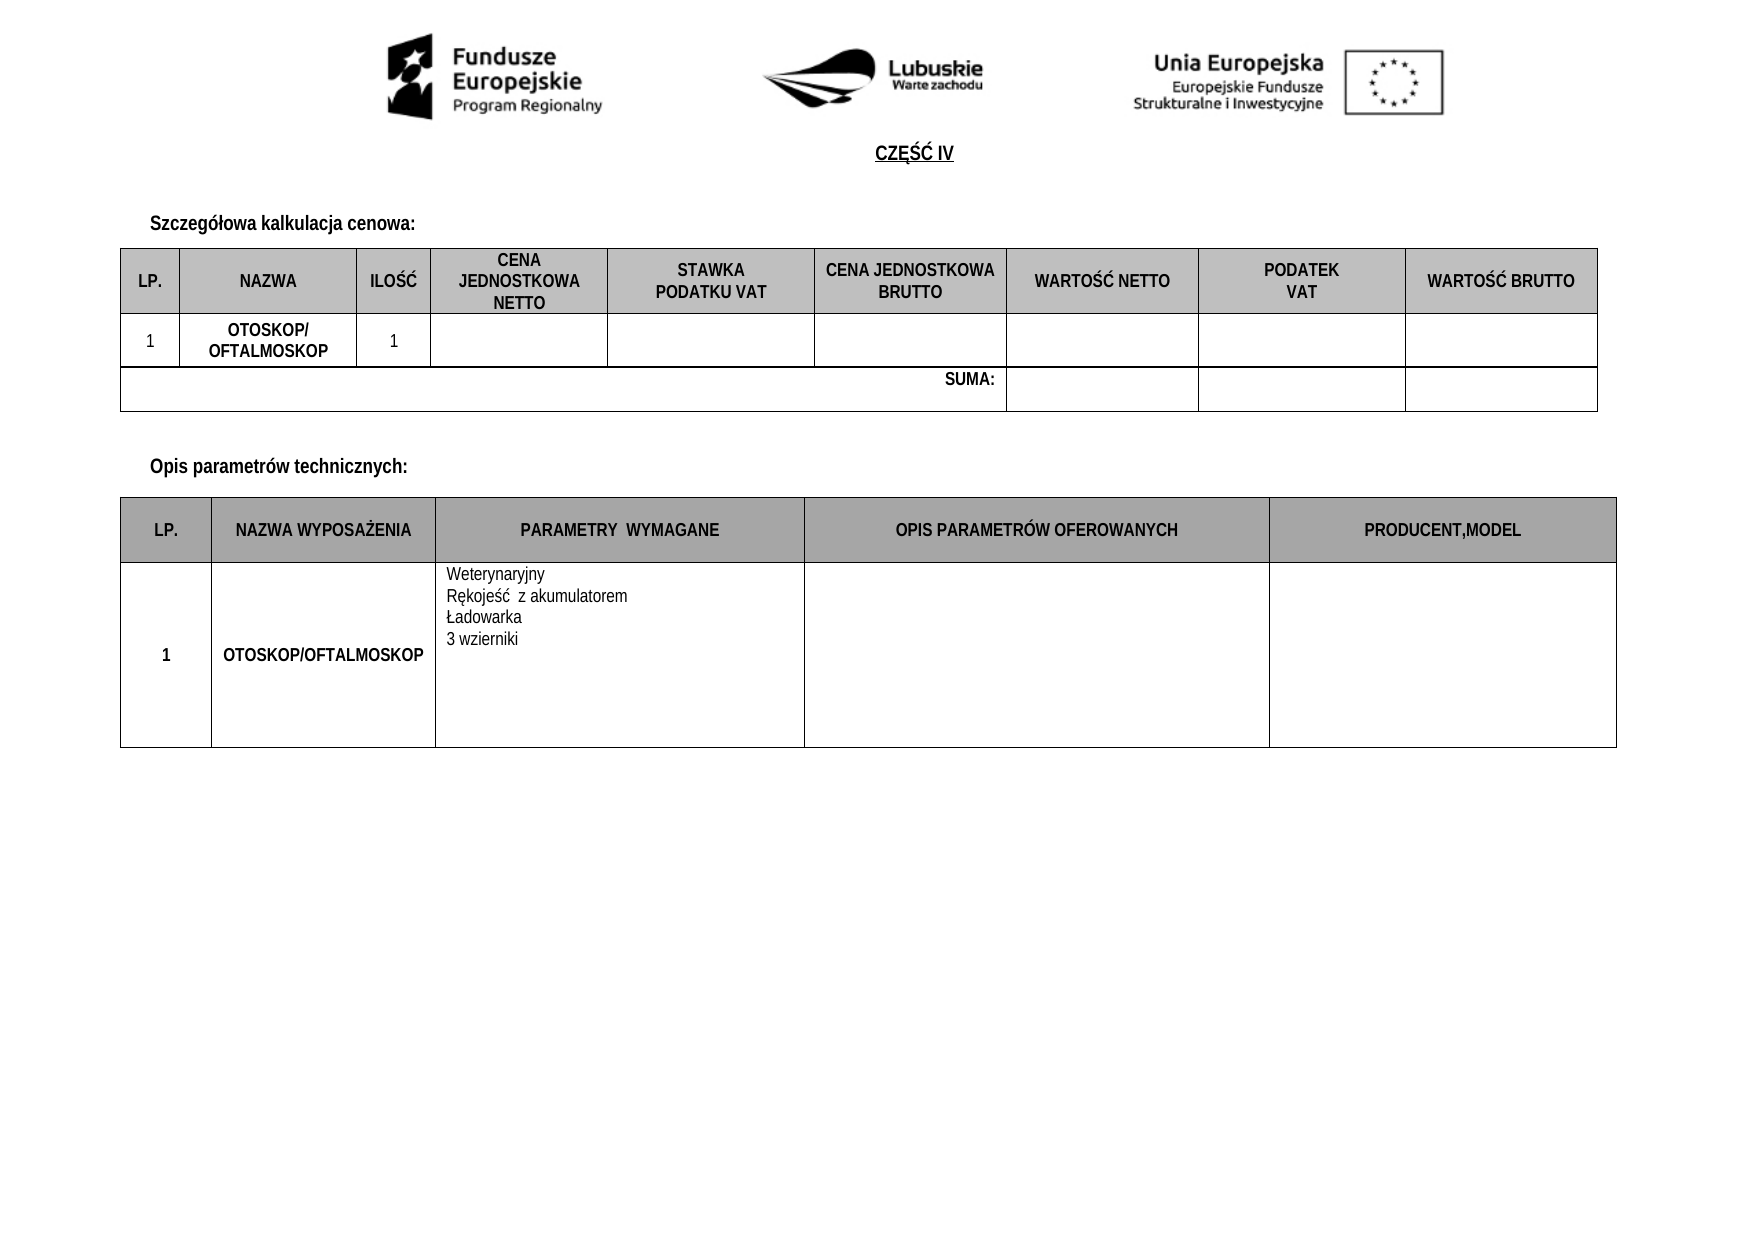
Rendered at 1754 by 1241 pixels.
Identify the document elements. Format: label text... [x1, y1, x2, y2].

table_header PODATEK VAT [1199, 249, 1405, 313]
table_cell 1 [121, 563, 211, 747]
table_header WARTOŚĆ BRUTTO [1406, 249, 1597, 313]
table_cell [608, 314, 814, 366]
table_cell 1 [357, 314, 430, 366]
table_cell [1270, 563, 1616, 747]
table_cell [1199, 368, 1405, 411]
table_header OPIS PARAMETRÓW OFEROWANYCH [805, 498, 1269, 562]
table_header PARAMETRY WYMAGANE [436, 498, 804, 562]
text Opis parametrów technicznych: [150, 454, 1679, 478]
table_cell 1 [121, 314, 179, 366]
table_cell [815, 314, 1006, 366]
table_cell [1406, 314, 1597, 366]
table_header WARTOŚĆ NETTO [1007, 249, 1198, 313]
table_cell [1406, 368, 1597, 411]
table_header NAZWA WYPOSAŻENIA [212, 498, 435, 562]
table_cell SUMA: [121, 368, 1006, 411]
table_cell [431, 314, 607, 366]
text Szczegółowa kalkulacja cenowa: [150, 211, 1679, 235]
table_cell OTOSKOP/OFTALMOSKOP [212, 563, 435, 747]
table_cell OTOSKOP/OFTALMOSKOP [180, 314, 356, 366]
table_header ILOŚĆ [357, 249, 430, 313]
table_cell Weterynaryjny Rękojeść z akumulatorem Ładowarka 3 wzierniki [436, 563, 804, 747]
table_cell [1007, 314, 1198, 366]
table_cell [1199, 314, 1405, 366]
table_header CENA JEDNOSTKOWA NETTO [431, 249, 607, 313]
table_header PRODUCENT,MODEL [1270, 498, 1616, 562]
table_cell [805, 563, 1269, 747]
text CZĘŚĆ IV [150, 141, 1679, 164]
table_header STAWKA PODATKU VAT [608, 249, 814, 313]
table_header LP. [121, 249, 179, 313]
table_header NAZWA [180, 249, 356, 313]
table_header CENA JEDNOSTKOWA BRUTTO [815, 249, 1006, 313]
table_header LP. [121, 498, 211, 562]
table_cell [1007, 368, 1198, 411]
